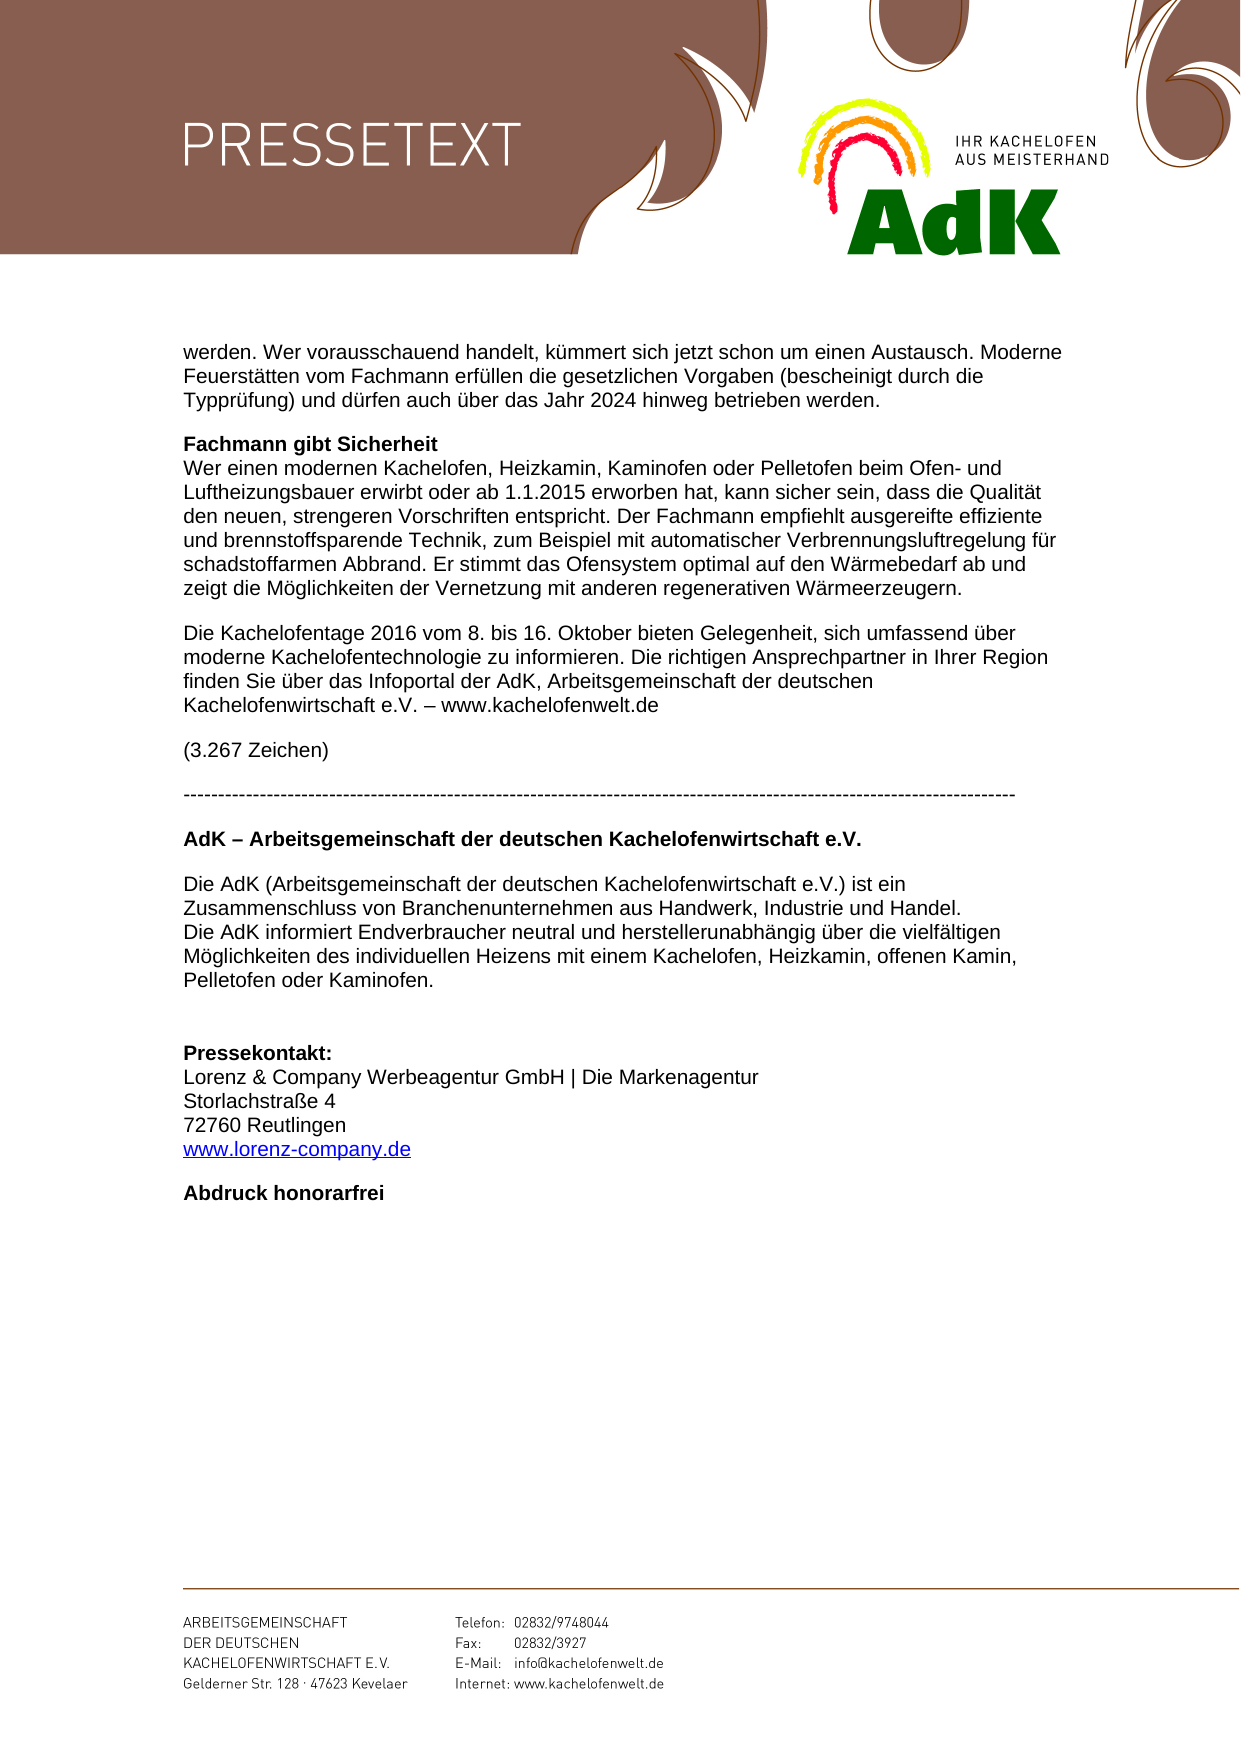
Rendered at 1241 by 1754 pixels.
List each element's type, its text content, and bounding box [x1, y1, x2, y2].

text Die AdK (Arbeitsgemeinschaft der deutschen Kachelofenwirtschaft e.V.) ist ein Zusammenschluss von Branchenunternehmen aus Handwerk, Industrie und Handel. Die AdK informiert Endverbraucher neutral und herstellerunabhängig über die vielfältigen Möglichkeiten des individuellen Heizens mit einem Kachelofen, Heizkamin, offenen Kamin, Pelletofen oder Kaminofen. [183, 872, 1066, 1020]
text (3.267 Zeichen) [183, 737, 1066, 761]
picture [0, 0, 1241, 321]
text Pressekontakt: Lorenz & Company Werbeagentur GmbH | Die Markenagentur Storlachstraße 4 72760 Reutlingen www.lorenz-company.de [183, 1041, 1066, 1160]
text Abdruck honorarfrei [183, 1181, 1066, 1205]
picture [0, 1424, 1240, 1749]
text AdK – Arbeitsgemeinschaft der deutschen Kachelofenwirtschaft e.V. [183, 827, 1066, 851]
text Die Kachelofentage 2016 vom 8. bis 16. Oktober bieten Gelegenheit, sich umfassend über moderne Kachelofentechnologie zu informieren. Die richtigen Ansprechpartner in Ihrer Region finden Sie über das Infoportal der AdK, Arbeitsgemeinschaft der deutschen Kachelofenwirtschaft e.V. – www.kachelofenwelt.de [183, 621, 1066, 717]
text Fachmann gibt Sicherheit Wer einen modernen Kachelofen, Heizkamin, Kaminofen oder Pelletofen beim Ofen- und Luftheizungsbauer erwirbt oder ab 1.1.2015 erworben hat, kann sicher sein, dass die Qualität den neuen, strengeren Vorschriften entspricht. Der Fachmann empfiehlt ausgereifte effiziente und brennstoffsparende Technik, zum Beispiel mit automatischer Verbrennungsluftregelung für schadstoffarmen Abbrand. Er stimmt das Ofensystem optimal auf den Wärmebedarf ab und zeigt die Möglichkeiten der Vernetzung mit anderen regenerativen Wärmeerzeugern. [183, 432, 1066, 600]
text ------------------------------------------------------------------------------------------------------------------------ [183, 782, 1066, 806]
